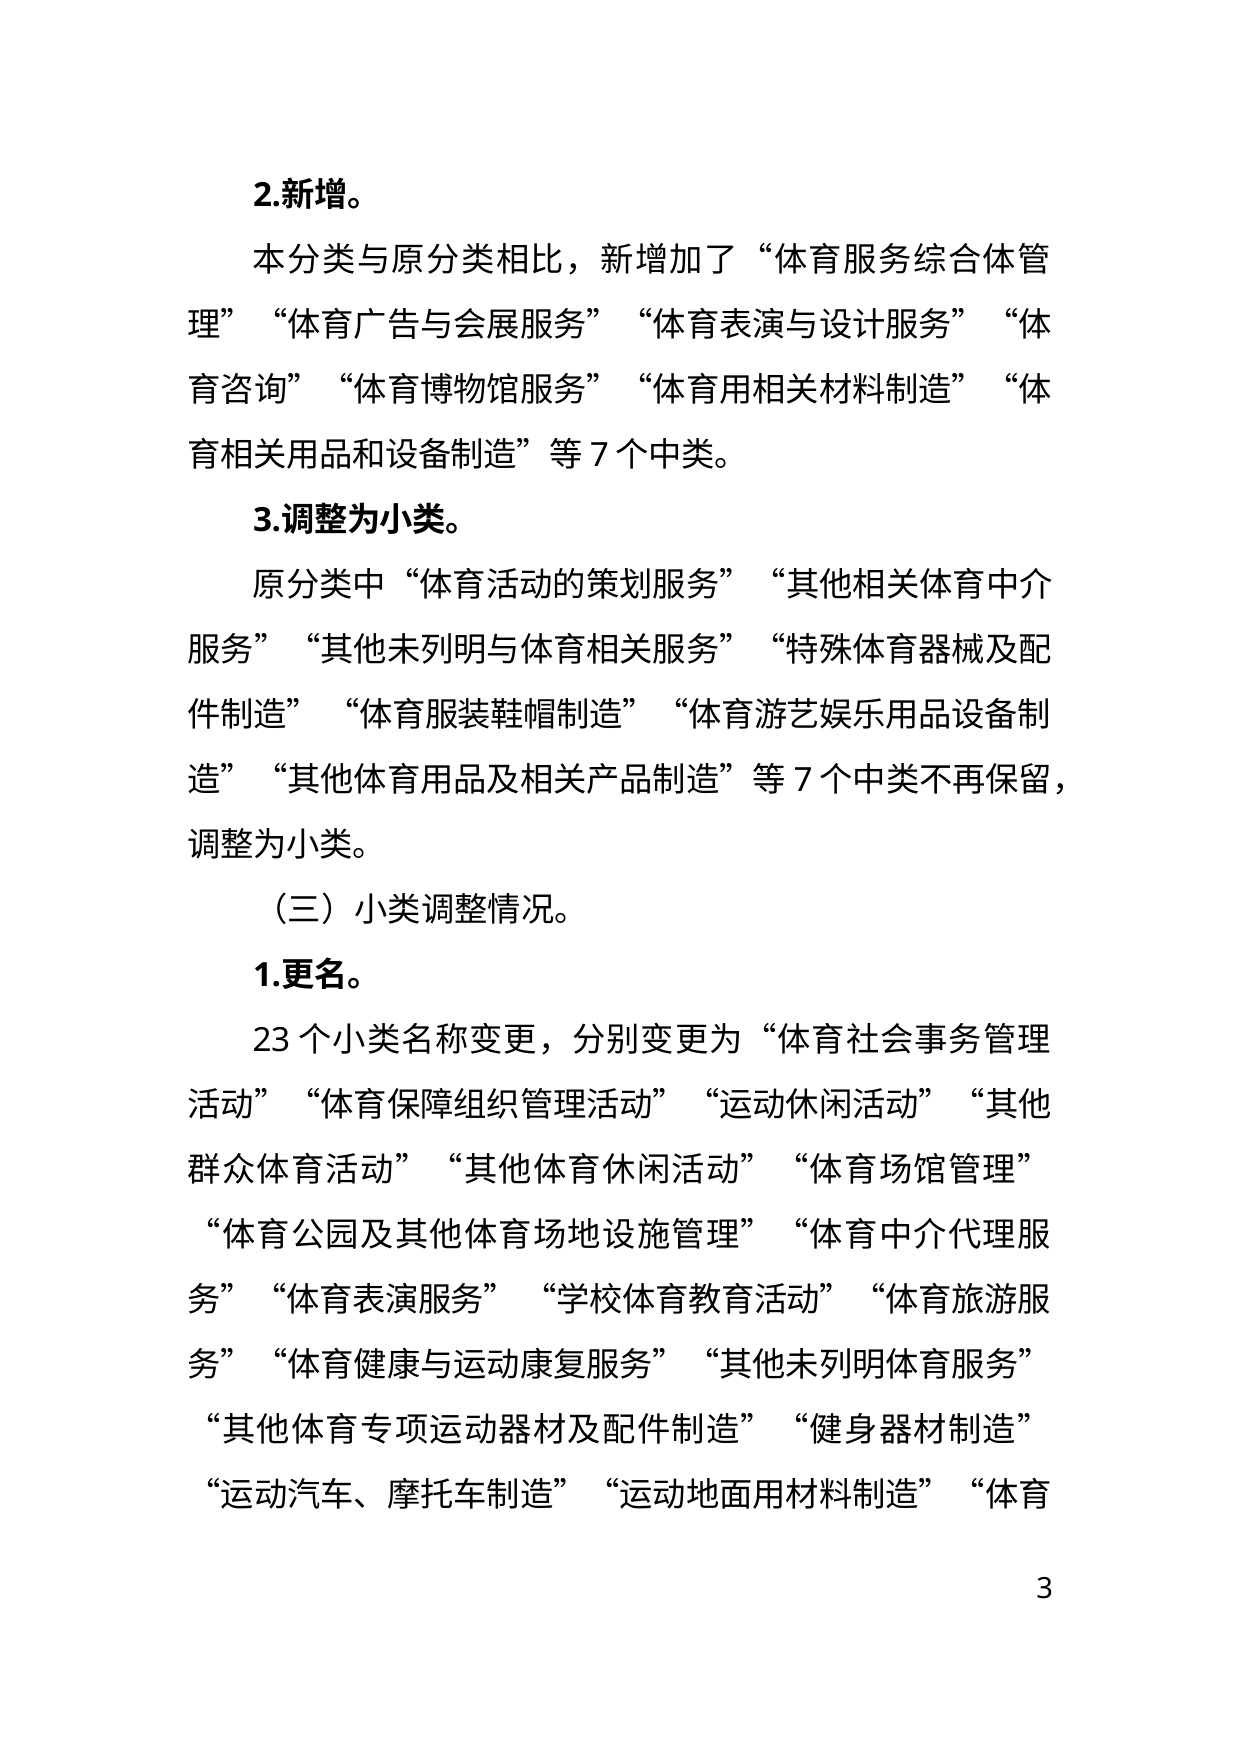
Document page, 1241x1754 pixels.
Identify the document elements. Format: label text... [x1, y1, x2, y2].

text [187, 1005, 1053, 1525]
text （三）小类调整情况。 [187, 875, 1053, 940]
text 2.新增。 [187, 160, 1053, 225]
text 1.更名。 [187, 940, 1053, 1005]
text 原分类中“体育活动的策划服务”“其他相关体育中介服务”“其他未列明与体育相关服务”“特殊体育器械及配件制造” “体育服装鞋帽制造”“体育游艺娱乐用品设备制造”“其他体育用品及相关产品制造”等7个中类不再保留，调整为小类。 [187, 550, 1053, 875]
text 本分类与原分类相比，新增加了“体育服务综合体管理”“体育广告与会展服务”“体育表演与设计服务”“体育咨询”“体育博物馆服务”“体育用相关材料制造”“体育相关用品和设备制造”等7个中类。 [187, 225, 1053, 485]
text 3.调整为小类。 [187, 485, 1053, 550]
